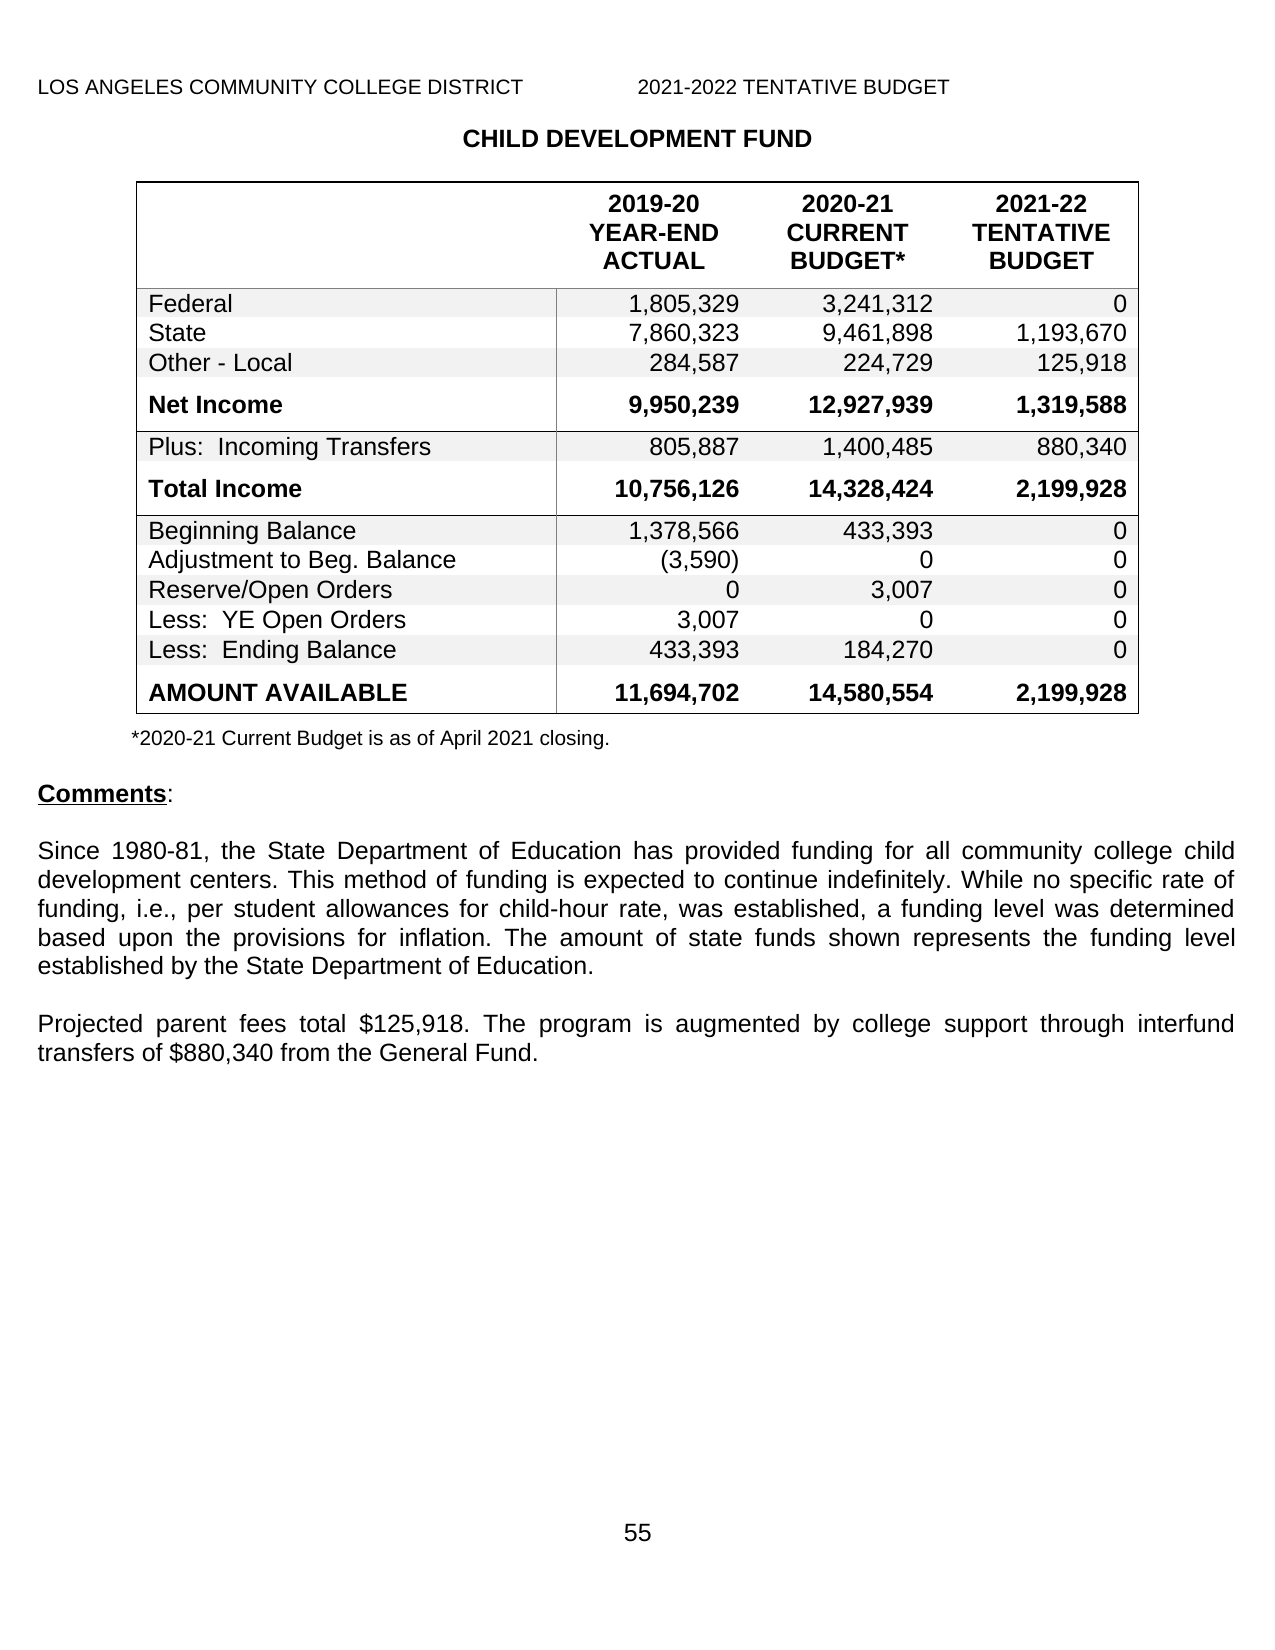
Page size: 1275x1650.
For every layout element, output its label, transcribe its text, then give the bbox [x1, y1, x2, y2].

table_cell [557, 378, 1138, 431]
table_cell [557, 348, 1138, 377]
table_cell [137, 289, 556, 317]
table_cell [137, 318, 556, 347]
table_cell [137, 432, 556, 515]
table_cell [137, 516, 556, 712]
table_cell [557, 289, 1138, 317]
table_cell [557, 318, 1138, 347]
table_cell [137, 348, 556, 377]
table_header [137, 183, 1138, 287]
text *2020-21 Current Budget is as of April 2021 closing. [131, 726, 1237, 750]
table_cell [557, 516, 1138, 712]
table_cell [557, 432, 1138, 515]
text Since 1980-81, the State Department of Education has provided funding for all community college child development centers. This method of funding is expected to continue indefinitely. While no specific rate of funding, i.e., per student allowances for child-hour rate, was established, a funding level was determined based upon the provisions for inflation. The amount of state funds shown represents the funding level established by the State Department of Education. [37, 836, 1237, 980]
subtitle CHILD DEVELOPMENT FUND [37, 124, 1237, 153]
text Projected parent fees total $125,918. The program is augmented by college support through interfund transfers of $880,340 from the General Fund. [37, 1009, 1237, 1066]
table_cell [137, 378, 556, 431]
text Comments: [37, 779, 1237, 807]
